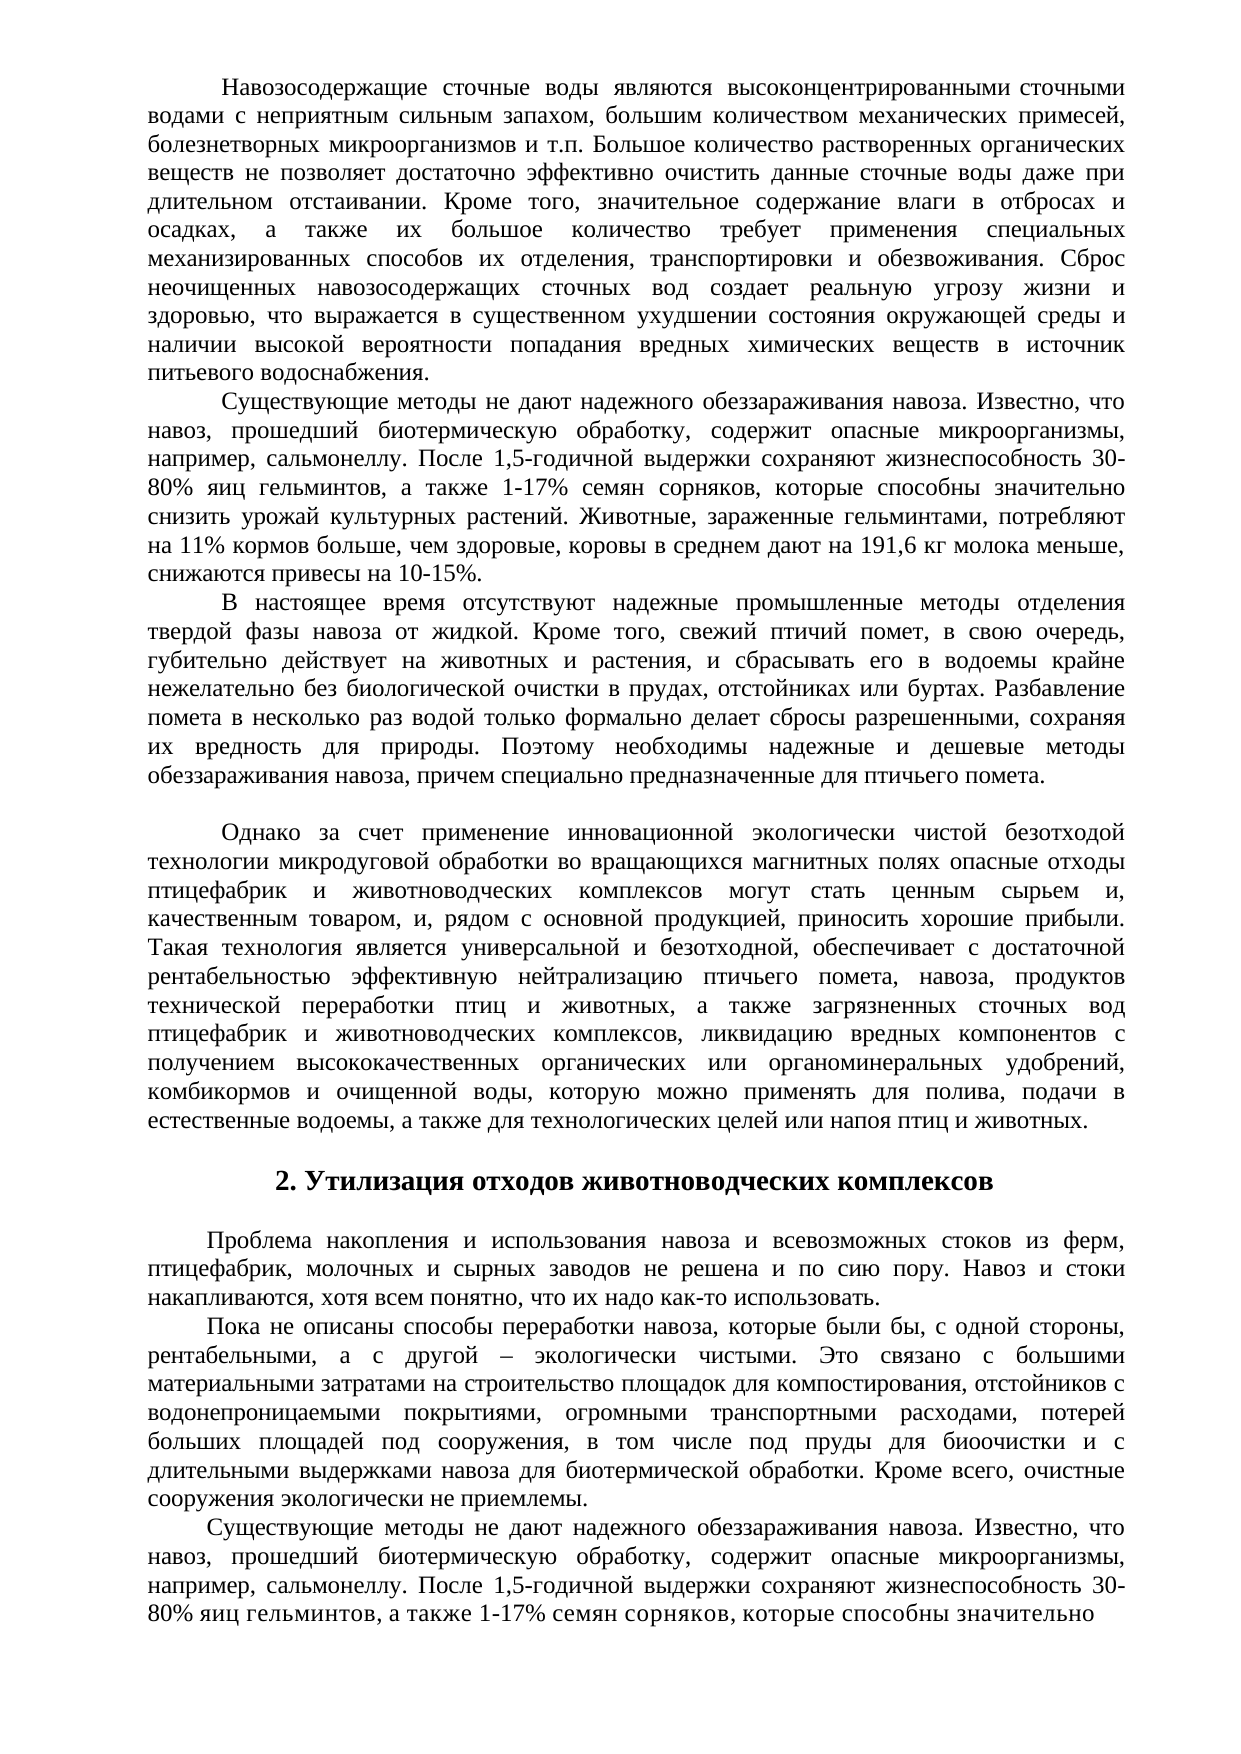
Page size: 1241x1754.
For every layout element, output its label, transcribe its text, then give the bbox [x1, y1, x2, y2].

text Пока не описаны способы переработки навоза, которые были бы, с одной стороны, рентабельными, а с другой – экологически чистыми. Это связано с большими материальными затратами на строительство площадок для компостирования, отстойников с водонепроницаемыми покрытиями, огромными транспортными расходами, потерей больших площадей под сооружения, в том числе под пруды для биоочистки и с длительными выдержками навоза для биотермической обработки. Кроме всего, очистные сооружения экологически не приемлемы. [147, 1311, 1125, 1512]
text Проблема накопления и использования навоза и всевозможных стоков из ферм, птицефабрик, молочных и сырных заводов не решена и по сию пору. Навоз и стоки накапливаются, хотя всем понятно, что их надо как-то использовать. [147, 1225, 1125, 1311]
text Однако за счет применение инновационной экологически чистой безотходой технологии микродуговой обработки во вращающихся магнитных полях опасные отходы птицефабрик и животноводческих комплексов могут стать ценным сырьем и, качественным товаром, и, рядом с основной продукцией, приносить хорошие прибыли. Такая технология является универсальной и безотходной, обеспечивает с достаточной рентабельностью эффективную нейтрализацию птичьего помета, навоза, продуктов технической переработки птиц и животных, а также загрязненных сточных вод птицефабрик и животноводческих комплексов, ликвидацию вредных компонентов с получением высококачественных органических или органоминеральных удобрений, комбикормов и очищенной воды, которую можно применять для полива, подачи в естественные водоемы, а также для технологических целей или напоя птиц и животных. [147, 817, 1125, 1133]
text Существующие методы не дают надежного обеззараживания навоза. Известно, что навоз, прошедший биотермическую обработку, содержит опасные микроорганизмы, например, сальмонеллу. После 1,5-годичной выдержки сохраняют жизнеспособность 30- 80% яиц гельминтов, а также 1-17% семян сорняков, которые способны значительно [147, 1512, 1125, 1627]
text В настоящее время отсутствуют надежные промышленные методы отделения твердой фазы навоза от жидкой. Кроме того, свежий птичий помет, в свою очередь, губительно действует на животных и растения, и сбрасывать его в водоемы крайне нежелательно без биологической очистки в прудах, отстойниках или буртах. Разбавление помета в несколько раз водой только формально делает сбросы разрешенными, сохраняя их вредность для природы. Поэтому необходимы надежные и дешевые методы обеззараживания навоза, причем специально предназначенные для птичьего помета. [147, 587, 1125, 788]
subtitle Утилизация отходов животноводческих комплексов [275, 1163, 1136, 1197]
text Навозосодержащие сточные воды являются высоконцентрированными сточными водами с неприятным сильным запахом, большим количеством механических примесей, болезнетворных микроорганизмов и т.п. Большое количество растворенных органических веществ не позволяет достаточно эффективно очистить данные сточные воды даже при длительном отстаивании. Кроме того, значительное содержание влаги в отбросах и осадках, а также их большое количество требует применения специальных механизированных способов их отделения, транспортировки и обезвоживания. Сброс неочищенных навозосодержащих сточных вод создает реальную угрозу жизни и здоровью, что выражается в существенном ухудшении состояния окружающей среды и наличии высокой вероятности попадания вредных химических веществ в источник питьевого водоснабжения. [147, 72, 1125, 386]
text Существующие методы не дают надежного обеззараживания навоза. Известно, что навоз, прошедший биотермическую обработку, содержит опасные микроорганизмы, например, сальмонеллу. После 1,5-годичной выдержки сохраняют жизнеспособность 30- 80% яиц гельминтов, а также 1-17% семян сорняков, которые способны значительно снизить урожай культурных растений. Животные, зараженные гельминтами, потребляют на 11% кормов больше, чем здоровые, коровы в среднем дают на 191,6 кг молока меньше, снижаются привесы на 10-15%. [147, 386, 1125, 587]
